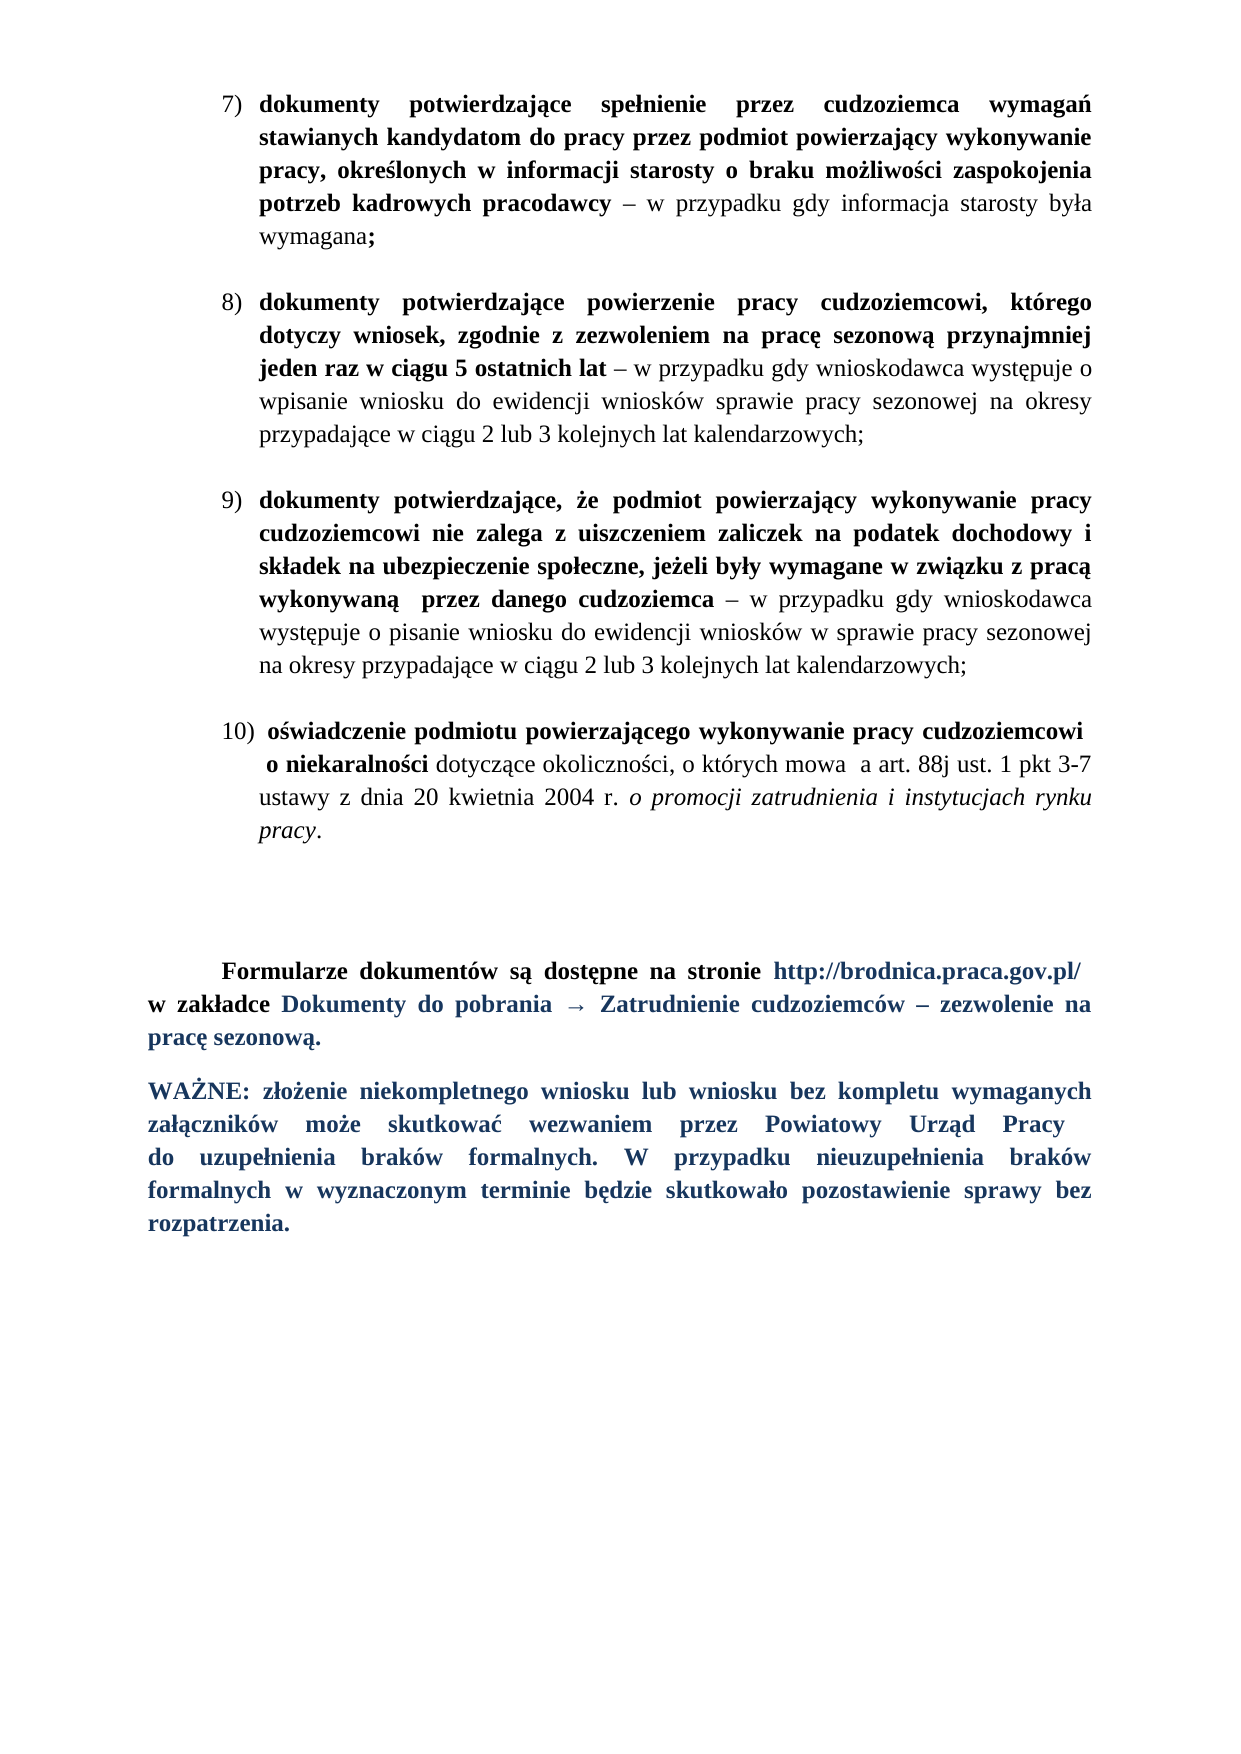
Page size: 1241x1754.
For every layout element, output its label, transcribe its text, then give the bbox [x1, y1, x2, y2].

list dokumenty potwierdzające, że podmiot powierzający wykonywanie pracy cudzoziemcowi nie zalega z uiszczeniem zaliczek na podatek dochodowy i składek na ubezpieczenie społeczne, jeżeli były wymagane w związku z pracą wykonywaną przez danego cudzoziemca – w przypadku gdy wnioskodawca występuje o pisanie wniosku do ewidencji wniosków w sprawie pracy sezonowej na okresy przypadające w ciągu 2 lub 3 kolejnych lat kalendarzowych; [221, 485, 1093, 679]
list oświadczenie podmiotu powierzającego wykonywanie pracy cudzoziemcowi o niekaralności dotyczące okoliczności, o których mowa a art. 88j ust. 1 pkt 3-7 ustawy z dnia 20 kwietnia 2004 r. o promocji zatrudnienia i instytucjach rynku pracy. [221, 716, 1093, 844]
text Formularze dokumentów są dostępne na stronie http://brodnica.praca.gov.pl/ w zakładce Dokumenty do pobrania → Zatrudnienie cudzoziemców – zezwolenie na pracę sezonową. [148, 956, 1093, 1051]
text WAŻNE: złożenie niekompletnego wniosku lub wniosku bez kompletu wymaganych załączników może skutkować wezwaniem przez Powiatowy Urząd Pracy do uzupełnienia braków formalnych. W przypadku nieuzupełnienia braków formalnych w wyznaczonym terminie będzie skutkowało pozostawienie sprawy bez rozpatrzenia. [148, 1076, 1093, 1237]
list dokumenty potwierdzające powierzenie pracy cudzoziemcowi, którego dotyczy wniosek, zgodnie z zezwoleniem na pracę sezonową przynajmniej jeden raz w ciągu 5 ostatnich lat – w przypadku gdy wnioskodawca występuje o wpisanie wniosku do ewidencji wniosków sprawie pracy sezonowej na okresy przypadające w ciągu 2 lub 3 kolejnych lat kalendarzowych; [221, 287, 1093, 448]
list dokumenty potwierdzające spełnienie przez cudzoziemca wymagań stawianych kandydatom do pracy przez podmiot powierzający wykonywanie pracy, określonych w informacji starosty o braku możliwości zaspokojenia potrzeb kadrowych pracodawcy – w przypadku gdy informacja starosty była wymagana; [221, 89, 1093, 249]
